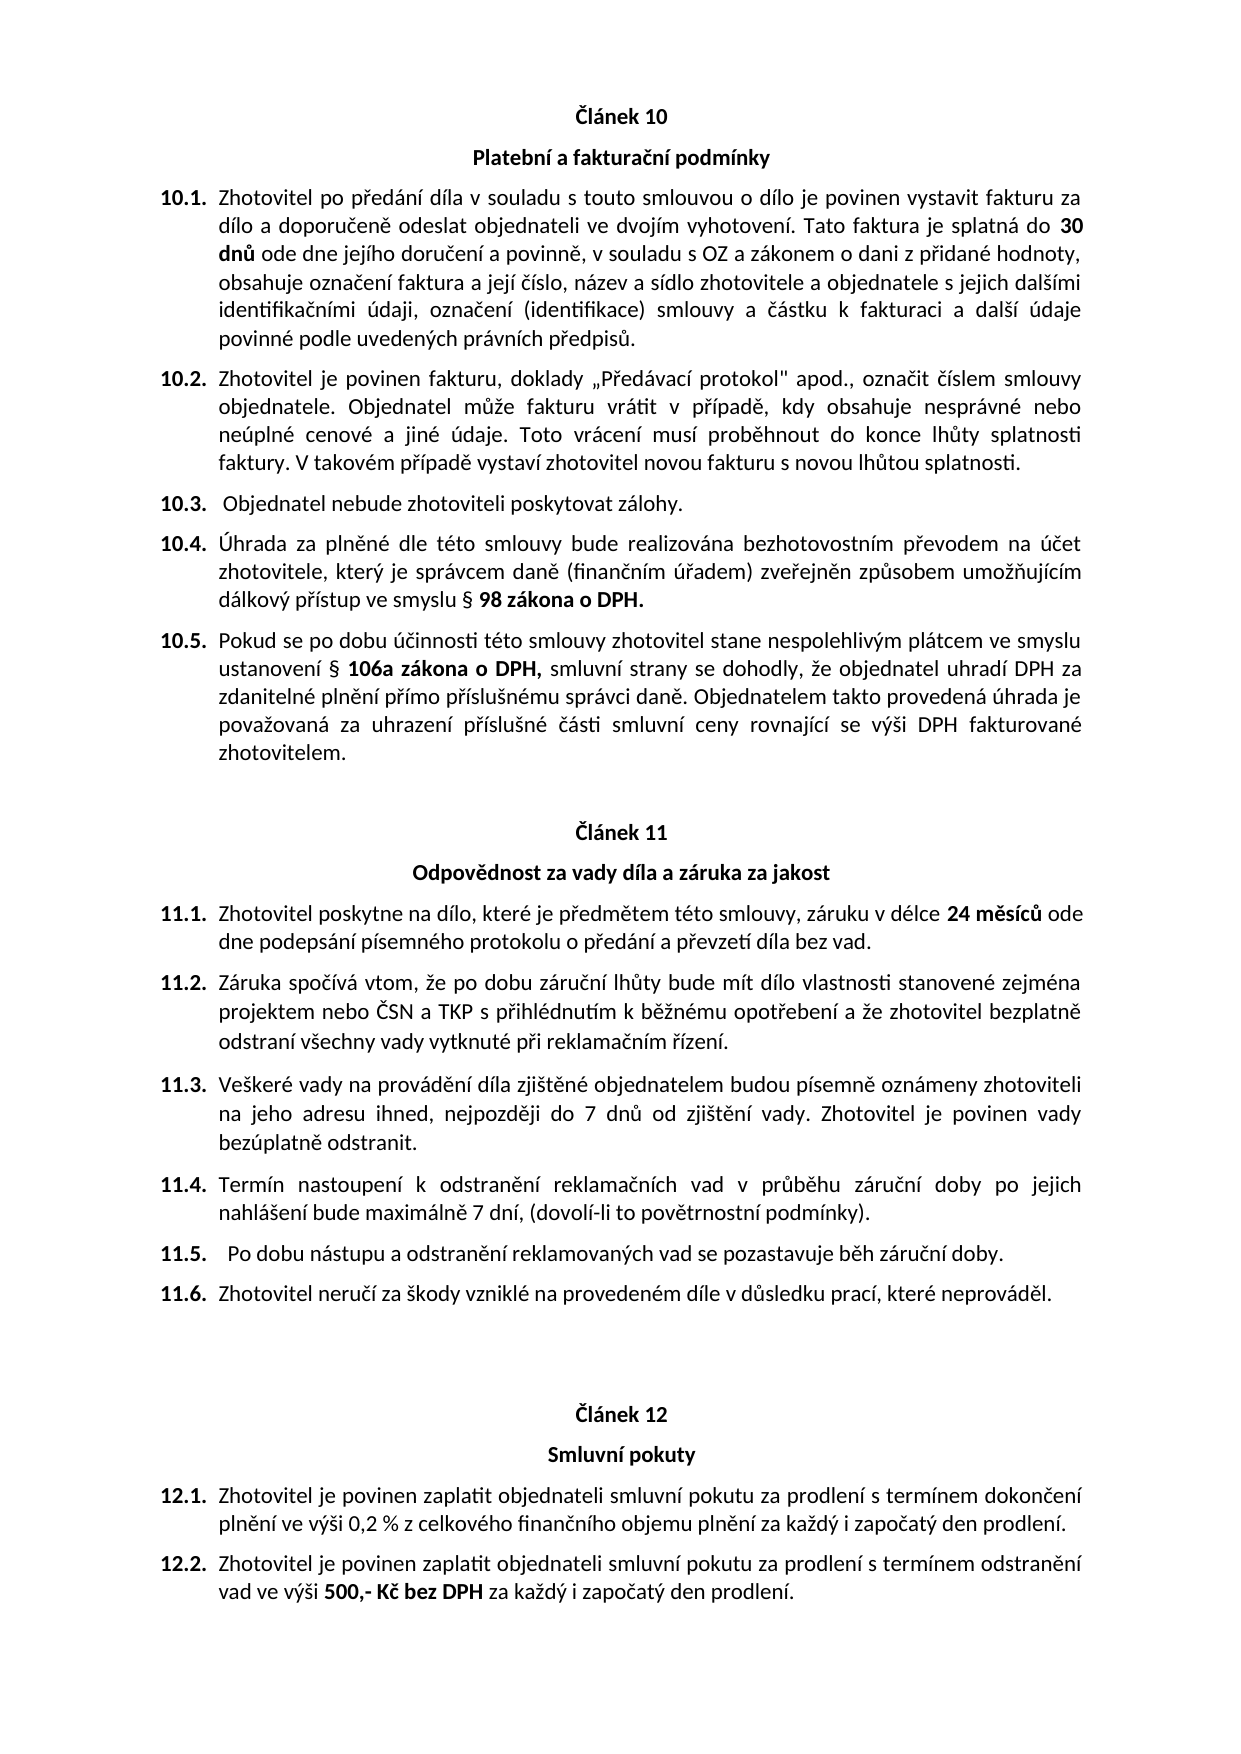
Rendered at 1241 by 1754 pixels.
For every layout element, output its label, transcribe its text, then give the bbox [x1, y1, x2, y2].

list Po dobu nástupu a odstranění reklamovaných vad se pozastavuje běh záruční doby. [160, 1239, 1083, 1267]
list Zhotovitel je povinen fakturu, doklady „Předávací protokol" apod., označit číslem smlouvy objednatele. Objednatel může fakturu vrátit v případě, kdy obsahuje nesprávné nebo neúplné cenové a jiné údaje. Toto vrácení musí proběhnout do konce lhůty splatnosti faktury. V takovém případě vystaví zhotovitel novou fakturu s novou lhůtou splatnosti. [160, 364, 1083, 476]
text Platební a fakturační podmínky [160, 143, 1083, 171]
list Pokud se po dobu účinnosti této smlouvy zhotovitel stane nespolehlivým plátcem ve smyslu ustanovení § 106a zákona o DPH, smluvní strany se dohodly, že objednatel uhradí DPH za zdanitelné plnění přímo příslušnému správci daně. Objednatelem takto provedená úhrada je považovaná za uhrazení příslušné části smluvní ceny rovnající se výši DPH fakturované zhotovitelem. [160, 626, 1083, 766]
text Odpovědnost za vady díla a záruka za jakost [160, 858, 1083, 887]
list Zhotovitel je povinen zaplatit objednateli smluvní pokutu za prodlení s termínem odstranění vad ve výši 500,- Kč bez DPH za každý i započatý den prodlení. [160, 1549, 1083, 1605]
list Veškeré vady na provádění díla zjištěné objednatelem budou písemně oznámeny zhotoviteli na jeho adresu ihned, nejpozději do 7 dnů od zjištění vady. Zhotovitel je povinen vady bezúplatně odstranit. [160, 1070, 1083, 1157]
list Úhrada za plněné dle této smlouvy bude realizována bezhotovostním převodem na účet zhotovitele, který je správcem daně (finančním úřadem) zveřejněn způsobem umožňujícím dálkový přístup ve smyslu § 98 zákona o DPH. [160, 529, 1083, 613]
text Článek 10 [160, 102, 1083, 131]
text Článek 12 [160, 1400, 1083, 1428]
list Zhotovitel je povinen zaplatit objednateli smluvní pokutu za prodlení s termínem dokončení plnění ve výši 0,2 % z celkového finančního objemu plnění za každý i započatý den prodlení. [160, 1481, 1083, 1537]
text Smluvní pokuty [160, 1440, 1083, 1468]
list Objednatel nebude zhotoviteli poskytovat zálohy. [160, 489, 1083, 517]
list Zhotovitel poskytne na dílo, které je předmětem této smlouvy, záruku v délce 24 měsíců ode dne podepsání písemného protokolu o předání a převzetí díla bez vad. [160, 899, 1083, 955]
list Zhotovitel neručí za škody vzniklé na provedeném díle v důsledku prací, které neprováděl. [160, 1279, 1083, 1307]
text Článek 11 [160, 818, 1083, 846]
list Termín nastoupení k odstranění reklamačních vad v průběhu záruční doby po jejich nahlášení bude maximálně 7 dní, (dovolí-li to povětrnostní podmínky). [160, 1170, 1083, 1226]
list Záruka spočívá vtom, že po dobu záruční lhůty bude mít dílo vlastnosti stanovené zejména projektem nebo ČSN a TKP s přihlédnutím k běžnému opotřebení a že zhotovitel bezplatně odstraní všechny vady vytknuté při reklamačním řízení. [160, 968, 1083, 1055]
list Zhotovitel po předání díla v souladu s touto smlouvou o dílo je povinen vystavit fakturu za dílo a doporučeně odeslat objednateli ve dvojím vyhotovení. Tato faktura je splatná do 30 dnů ode dne jejího doručení a povinně, v souladu s OZ a zákonem o dani z přidané hodnoty, obsahuje označení faktura a její číslo, název a sídlo zhotovitele a objednatele s jejich dalšími identifikačními údaji, označení (identifikace) smlouvy a částku k fakturaci a další údaje povinné podle uvedených právních předpisů. [160, 183, 1083, 352]
